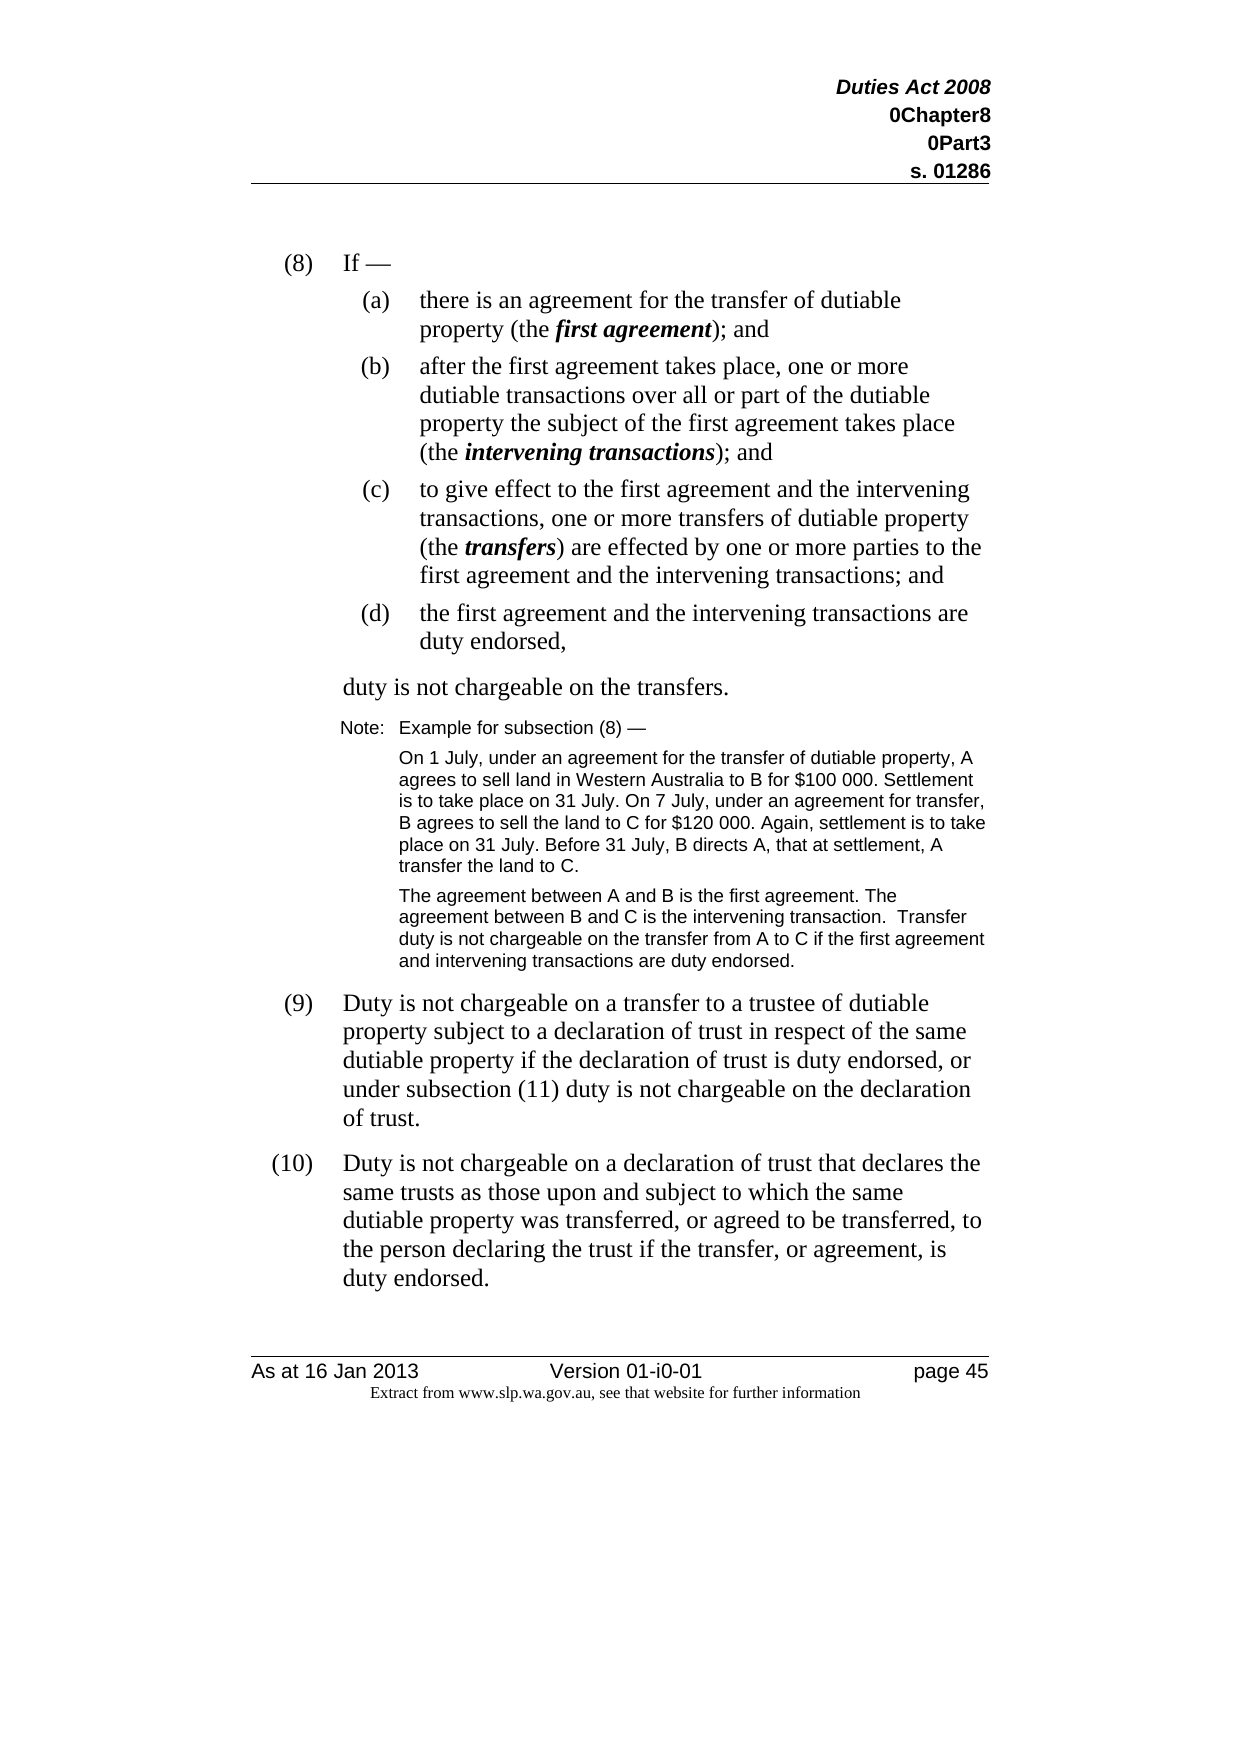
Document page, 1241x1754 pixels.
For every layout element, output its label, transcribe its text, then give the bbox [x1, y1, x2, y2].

text On 1 July, under an agreement for the transfer of dutiable property, A agrees to sell land in to B for $100 000. Settlement is to take place on 31 July. On 7 July, under an agreement for transfer, B agrees to sell the land to C for $120 000. Again, settlement is to take place on 31 July. Before 31 July, B directs A, that at settlement, A transfer the land to C. [283, 747, 989, 876]
text (c) to give effect to the first agreement and the intervening transactions, one or more transfers of dutiable property (the transfers) are effected by one or more parties to the first agreement and the intervening transactions; and [251, 474, 989, 589]
text duty is not chargeable on the transfers. [251, 672, 989, 701]
text (10) Duty is not chargeable on a declaration of trust that declares the same trusts as those upon and subject to which the same dutiable property was transferred, or agreed to be transferred, to the person declaring the trust if the transfer, or agreement, is duty endorsed. [251, 1148, 989, 1292]
text The agreement between A and B is the first agreement. The agreement between B and C is the intervening transaction. Transfer duty is not chargeable on the transfer from A to C if the first agreement and intervening transactions are duty endorsed. [283, 885, 989, 971]
text (8) If — [251, 248, 989, 277]
text (b) after the first agreement takes place, one or more dutiable transactions over all or part of the dutiable property the subject of the first agreement takes place (the intervening transactions); and [251, 351, 989, 466]
text (d) the first agreement and the intervening transactions are duty endorsed, [251, 598, 989, 655]
text (9) Duty is not chargeable on a transfer to a trustee of dutiable property subject to a declaration of trust in respect of the same dutiable property if the declaration of trust is duty endorsed, or under subsection (11) duty is not chargeable on the declaration of trust. [251, 988, 989, 1131]
text Note: Example for subsection (8) — [251, 717, 989, 739]
text (a) there is an agreement for the transfer of dutiable property (the first agreement); and [251, 285, 989, 343]
